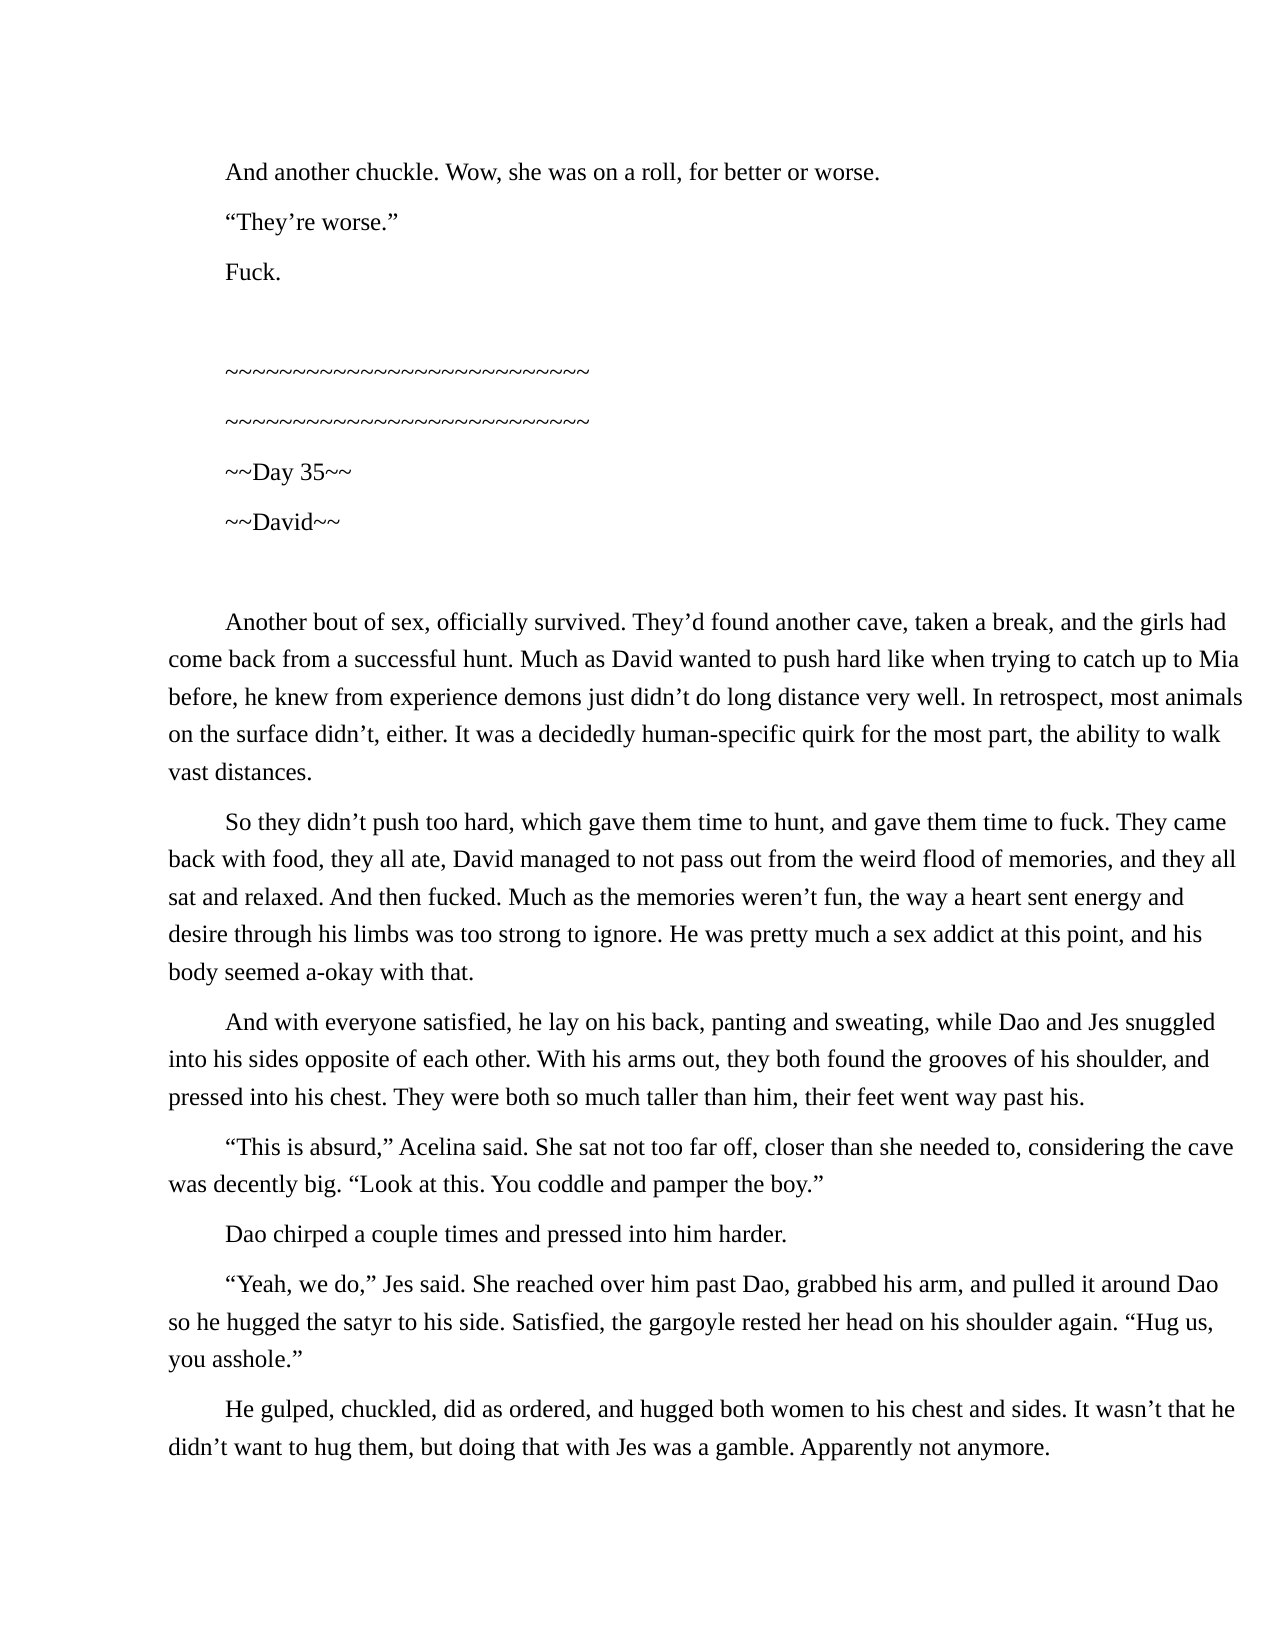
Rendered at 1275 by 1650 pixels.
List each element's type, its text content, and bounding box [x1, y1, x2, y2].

text “This is absurd,” Acelina said. She sat not too far off, closer than she needed to, considering the cave was decently big. “Look at this. You coddle and pamper the boy.” [168, 1125, 1246, 1200]
text So they didn’t push too hard, which gave them time to hunt, and gave them time to fuck. They came back with food, they all ate, David managed to not pass out from the weird flood of memories, and they all sat and relaxed. And then fucked. Much as the memories weren’t fun, the way a heart sent energy and desire through his limbs was too strong to ignore. He was pretty much a sex addict at this point, and his body seemed a-okay with that. [168, 800, 1246, 987]
text Dao chirped a couple times and pressed into him harder. [168, 1212, 1246, 1250]
text ~~Day 35~~ [168, 450, 1246, 487]
text ~~~~~~~~~~~~~~~~~~~~~~~~~~~ [168, 400, 1246, 437]
text “They’re worse.” [168, 200, 1246, 237]
text Fuck. [168, 250, 1246, 287]
text Another bout of sex, officially survived. They’d found another cave, taken a break, and the girls had come back from a successful hunt. Much as David wanted to push hard like when trying to catch up to Mia before, he knew from experience demons just didn’t do long distance very well. In retrospect, most animals on the surface didn’t, either. It was a decidedly human-specific quirk for the most part, the ability to walk vast distances. [168, 600, 1246, 787]
text “Yeah, we do,” Jes said. She reached over him past Dao, grabbed his arm, and pulled it around Dao so he hugged the satyr to his side. Satisfied, the gargoyle rested her head on his shoulder again. “Hug us, you asshole.” [168, 1262, 1246, 1375]
text And another chuckle. Wow, she was on a roll, for better or worse. [168, 150, 1246, 187]
text ~~David~~ [168, 500, 1246, 537]
text And with everyone satisfied, he lay on his back, panting and sweating, while Dao and Jes snuggled into his sides opposite of each other. With his arms out, they both found the grooves of his shoulder, and pressed into his chest. They were both so much taller than him, their feet went way past his. [168, 1000, 1246, 1112]
text ~~~~~~~~~~~~~~~~~~~~~~~~~~~ [168, 350, 1246, 387]
text He gulped, chuckled, did as ordered, and hugged both women to his chest and sides. It wasn’t that he didn’t want to hug them, but doing that with Jes was a gamble. Apparently not anymore. [168, 1387, 1246, 1462]
